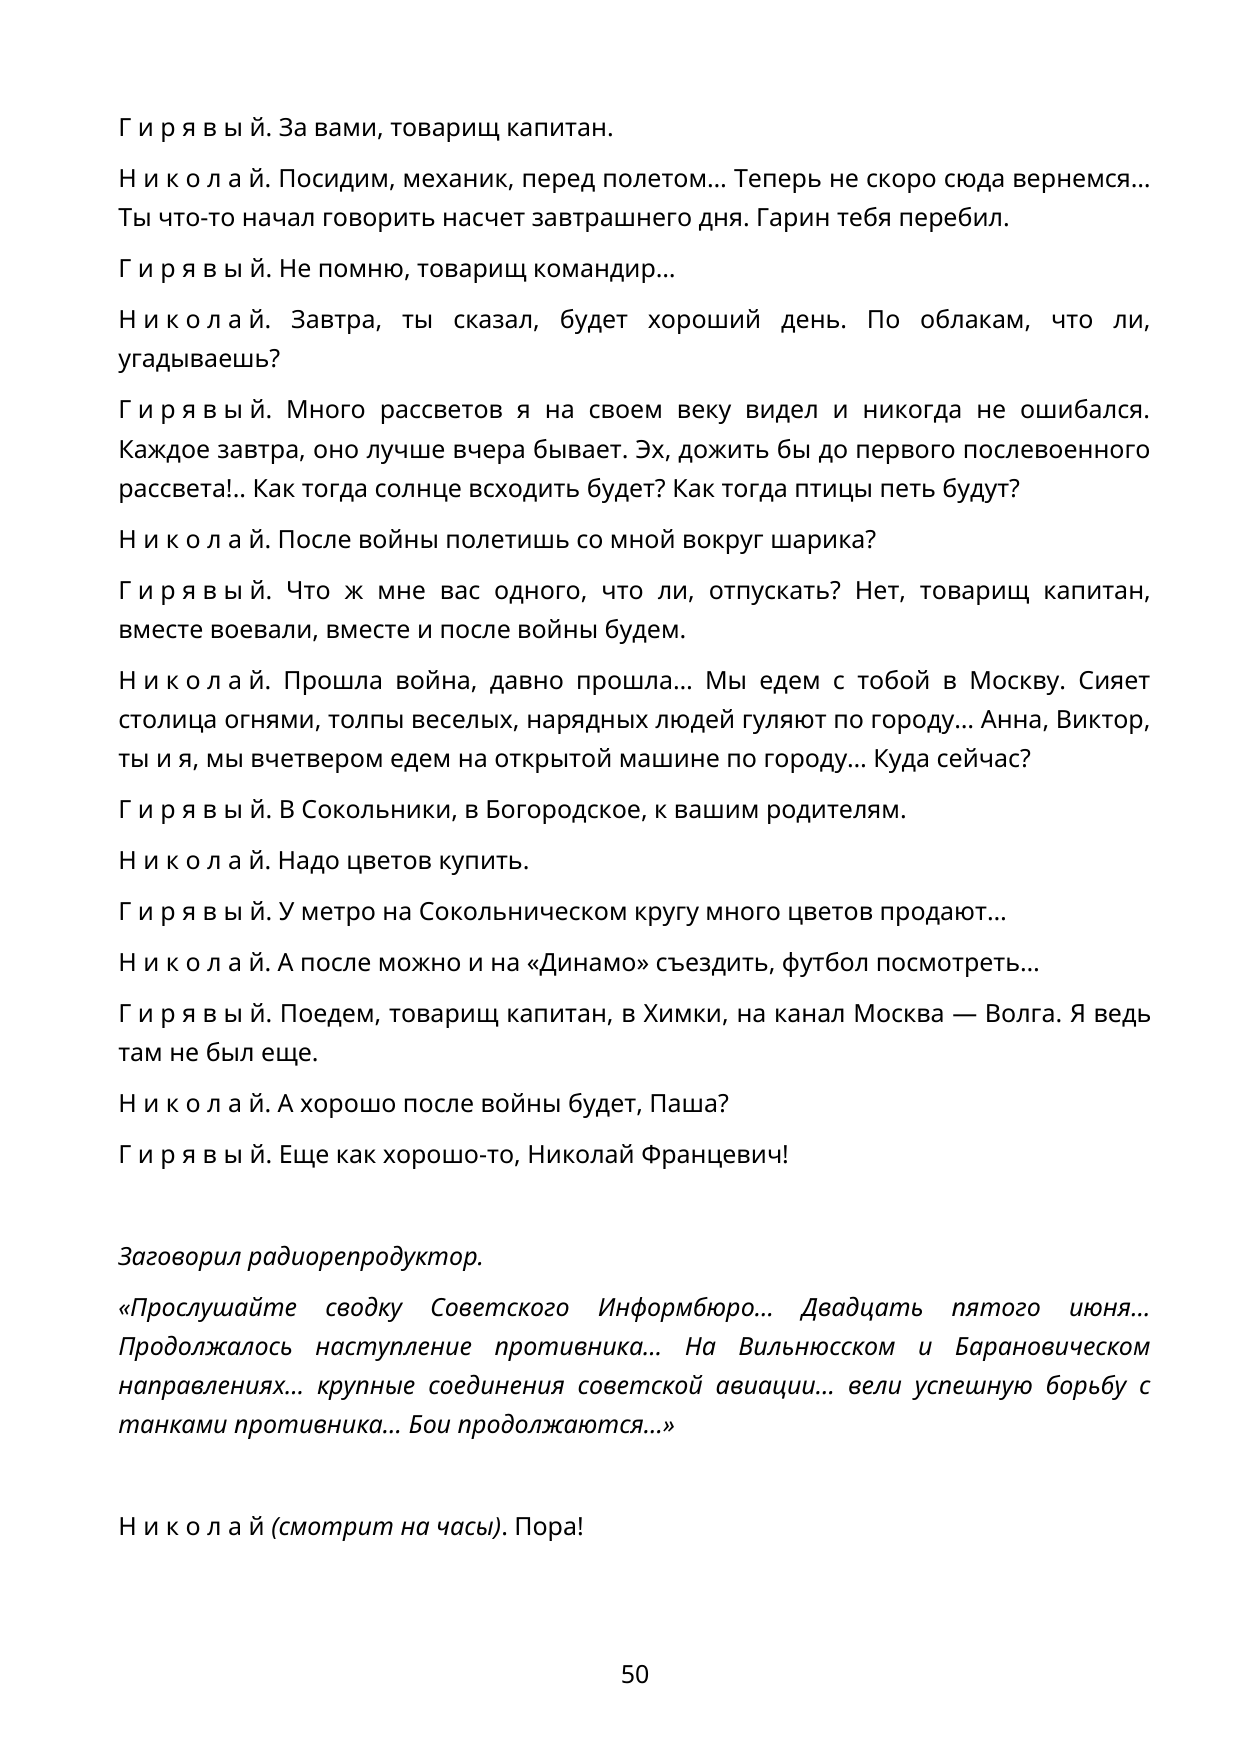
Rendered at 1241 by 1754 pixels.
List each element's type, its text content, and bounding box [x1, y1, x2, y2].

text Г и р я в ы й. В Сокольники, в Богородское, к вашим родителям. [118, 792, 1152, 826]
text Г и р я в ы й. Что ж мне вас одного, что ли, отпускать? Нет, товарищ капитан, вместе воевали, вместе и после войны будем. [118, 572, 1152, 646]
text Г и р я в ы й. У метро на Сокольническом кругу много цветов продают… [118, 893, 1152, 928]
text Н и к о л а й. Надо цветов купить. [118, 843, 1152, 877]
text Г и р я в ы й. Много рассветов я на своем веку видел и никогда не ошибался. Каждое завтра, оно лучше вчера бывает. Эх, дожить бы до первого послевоенного рассвета!.. Как тогда солнце всходить будет? Как тогда птицы петь будут? [118, 392, 1152, 504]
text Н и к о л а й. А хорошо после войны будет, Паша? [118, 1086, 1152, 1119]
text «Прослушайте сводку Советского Информбюро… Двадцать пятого июня… Продолжалось наступление противника… На Вильнюсском и Барановическом направлениях… крупные соединения советской авиации… вели успешную борьбу с танками противника… Бои продолжаются…» [118, 1289, 1152, 1441]
text Г и р я в ы й. Не помню, товарищ командир… [118, 251, 1152, 285]
text Н и к о л а й. Посидим, механик, перед полетом… Теперь не скоро сюда вернемся… Ты что-то начал говорить насчет завтрашнего дня. Гарин тебя перебил. [118, 161, 1152, 234]
text Заговорил радиорепродуктор. [118, 1238, 1152, 1272]
text Г и р я в ы й. Поедем, товарищ капитан, в Химки, на канал Москва — Волга. Я ведь там не был еще. [118, 995, 1152, 1069]
text Н и к о л а й. Завтра, ты сказал, будет хороший день. По облакам, что ли, угадываешь? [118, 302, 1152, 375]
text Н и к о л а й. Прошла война, давно прошла… Мы едем с тобой в Москву. Сияет столица огнями, толпы веселых, нарядных людей гуляют по городу… Анна, Виктор, ты и я, мы вчетвером едем на открытой машине по городу… Куда сейчас? [118, 662, 1152, 775]
text Н и к о л а й. После войны полетишь со мной вокруг шарика? [118, 521, 1152, 555]
text Н и к о л а й. А после можно и на «Динамо» съездить, футбол посмотреть… [118, 944, 1152, 978]
text Н и к о л а й (смотрит на часы). Пора! [118, 1509, 1152, 1543]
text Г и р я в ы й. За вами, товарищ капитан. [118, 110, 1152, 144]
text Г и р я в ы й. Еще как хорошо-то, Николай Францевич! [118, 1136, 1152, 1171]
